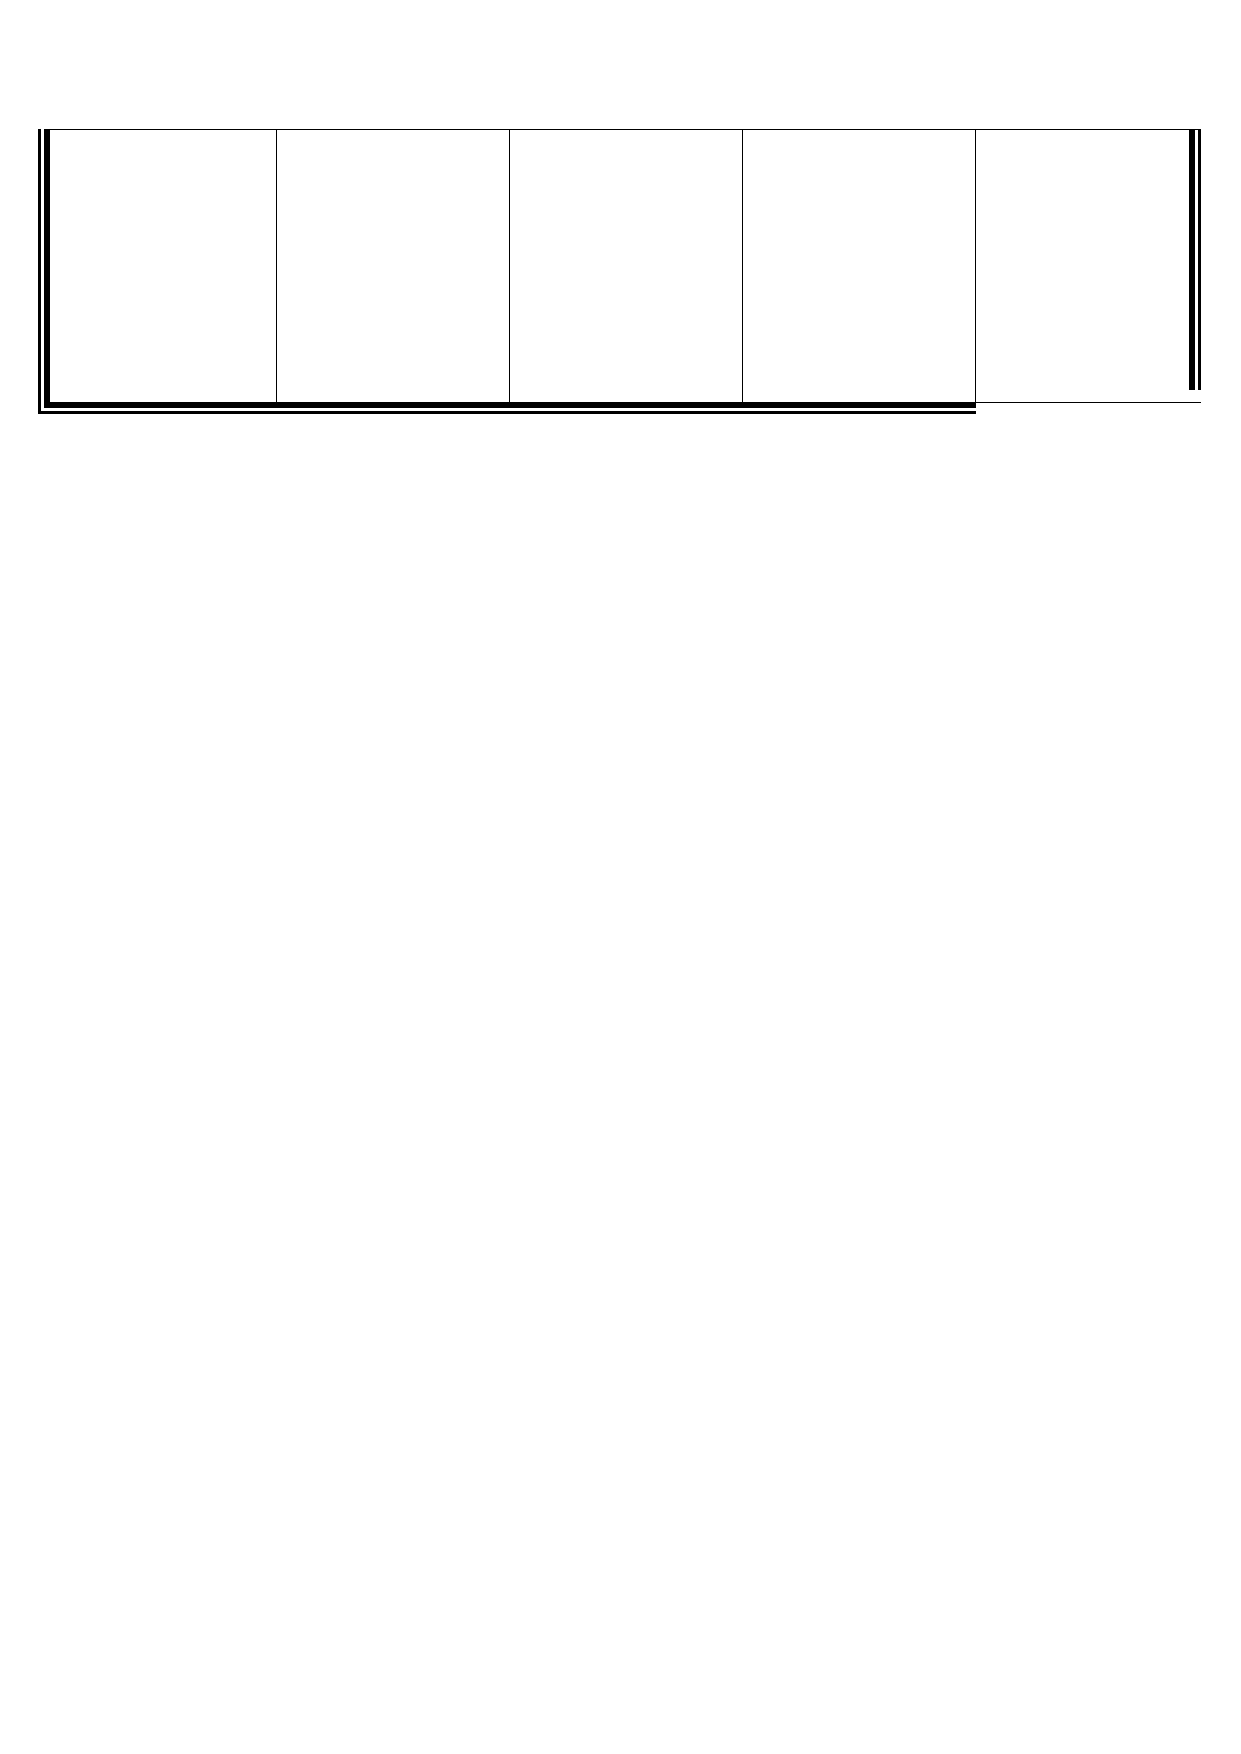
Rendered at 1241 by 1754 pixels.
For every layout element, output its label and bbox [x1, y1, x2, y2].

table_cell [743, 130, 975, 402]
table_cell [277, 130, 509, 402]
table_cell [510, 130, 742, 402]
table_cell [50, 130, 276, 402]
